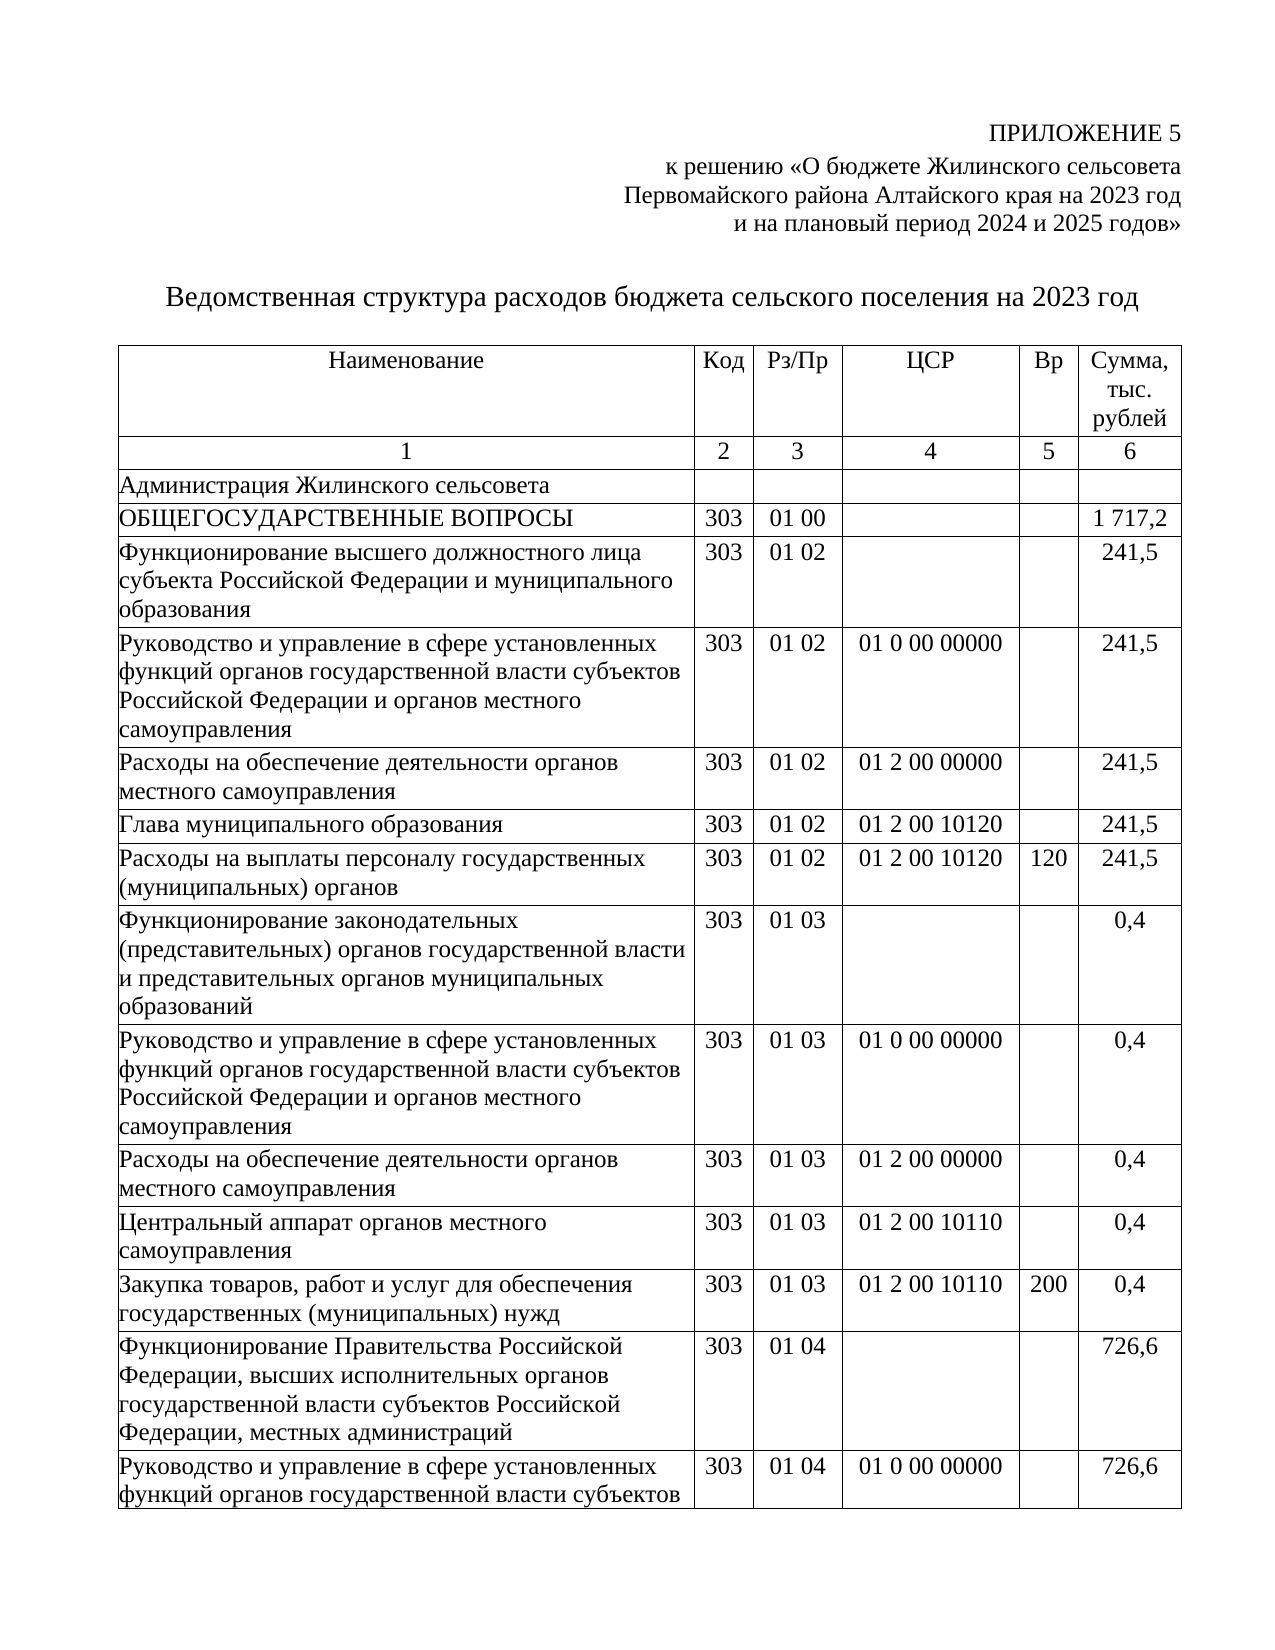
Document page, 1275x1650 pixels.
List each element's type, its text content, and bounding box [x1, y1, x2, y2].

table_cell Глава муниципального образования [119, 810, 694, 842]
table_cell Функционирование законодательных (представительных) органов государственной власти и представительных органов муниципальных образований [119, 906, 694, 1024]
table_cell 01 04 [754, 1332, 842, 1450]
table_cell [1079, 470, 1181, 503]
table_cell Расходы на выплаты персоналу государственных (муниципальных) органов [119, 844, 694, 905]
table_cell 0,4 [1079, 1270, 1181, 1331]
table_cell 0,4 [1079, 1025, 1181, 1144]
table_cell [843, 504, 1019, 536]
table_cell 303 [695, 537, 753, 627]
table_cell ОБЩЕГОСУДАРСТВЕННЫЕ ВОПРОСЫ [119, 504, 694, 536]
table_cell [843, 1332, 1019, 1450]
table_cell 303 [695, 748, 753, 809]
table_cell 241,5 [1079, 748, 1181, 809]
table_header Наименование [119, 346, 694, 436]
table_cell 241,5 [1079, 810, 1181, 842]
table_header Код [695, 346, 753, 436]
table_cell [1020, 810, 1078, 842]
table_header Вр [1020, 346, 1078, 436]
table_cell [1020, 1451, 1078, 1508]
table_cell 01 2 00 10110 [843, 1270, 1019, 1331]
table_cell к решению «О бюджете Жилинского сельсовета Первомайского района Алтайского края на 2023 год и на плановый период 2024 и 2025 годов» [118, 151, 1181, 241]
table_header Сумма, тыс. рублей [1079, 346, 1181, 436]
table_cell 0,4 [1079, 906, 1181, 1024]
table_cell 1 717,2 [1079, 504, 1181, 536]
table_cell 01 02 [754, 748, 842, 809]
table_cell 0,4 [1079, 1145, 1181, 1206]
table_cell [1020, 537, 1078, 627]
table_cell 01 03 [754, 1145, 842, 1206]
table_cell 01 2 00 10120 [843, 844, 1019, 905]
table_cell Закупка товаров, работ и услуг для обеспечения государственных (муниципальных) нужд [119, 1270, 694, 1331]
table_cell [1020, 906, 1078, 1024]
table_cell 4 [843, 437, 1019, 469]
table_cell 120 [1020, 844, 1078, 905]
table_cell 303 [695, 1332, 753, 1450]
table_cell Функционирование высшего должностного лица субъекта Российской Федерации и муниципального образования [119, 537, 694, 627]
table_cell 303 [695, 1270, 753, 1331]
table_cell 5 [1020, 437, 1078, 469]
table_cell [695, 470, 753, 503]
table_cell 01 2 00 00000 [843, 1145, 1019, 1206]
table_cell Функционирование Правительства Российской Федерации, высших исполнительных органов государственной власти субъектов Российской Федерации, местных администраций [119, 1332, 694, 1450]
table_cell 01 2 00 10120 [843, 810, 1019, 842]
table_cell [1020, 470, 1078, 503]
table_cell 726,6 [1079, 1332, 1181, 1450]
table_cell 01 02 [754, 810, 842, 842]
table_cell 303 [695, 504, 753, 536]
table_header ЦСР [843, 346, 1019, 436]
table_cell 303 [695, 1025, 753, 1144]
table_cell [119, 1451, 694, 1508]
table_cell 303 [695, 906, 753, 1024]
table_cell 01 03 [754, 906, 842, 1024]
table_cell [1020, 1332, 1078, 1450]
table_cell 01 0 00 00000 [843, 1025, 1019, 1144]
table_cell 1 [119, 437, 694, 469]
table_cell 303 [695, 844, 753, 905]
table_cell [843, 906, 1019, 1024]
table_cell 303 [695, 1145, 753, 1206]
table_cell [843, 537, 1019, 627]
table_cell 01 04 [754, 1451, 842, 1508]
table_cell [1020, 628, 1078, 747]
table_cell 01 02 [754, 844, 842, 905]
table_cell 01 2 00 10110 [843, 1207, 1019, 1268]
table_cell ПРИЛОЖЕНИЕ 5 [118, 118, 1181, 151]
table_cell 01 02 [754, 537, 842, 627]
table_cell [754, 470, 842, 503]
table_cell Расходы на обеспечение деятельности органов местного самоуправления [119, 1145, 694, 1206]
table_cell 303 [695, 628, 753, 747]
table_cell 01 2 00 00000 [843, 748, 1019, 809]
table_cell 01 00 [754, 504, 842, 536]
table_cell 01 03 [754, 1025, 842, 1144]
table_cell 303 [695, 810, 753, 842]
table_cell 241,5 [1079, 537, 1181, 627]
table_cell Центральный аппарат органов местного самоуправления [119, 1207, 694, 1268]
table_cell 01 0 00 00000 [843, 628, 1019, 747]
table_cell [1020, 1025, 1078, 1144]
table_cell 01 02 [754, 628, 842, 747]
table_cell [843, 470, 1019, 503]
table_cell [1020, 748, 1078, 809]
table_cell 726,6 [1079, 1451, 1181, 1508]
table_cell 241,5 [1079, 844, 1181, 905]
table_cell [1020, 504, 1078, 536]
table_cell Администрация Жилинского сельсовета [119, 470, 694, 503]
table_cell 01 0 00 00000 [843, 1451, 1019, 1508]
table_header Рз/Пр [754, 346, 842, 436]
table_cell 0,4 [1079, 1207, 1181, 1268]
table_cell [1020, 1207, 1078, 1268]
table_cell 3 [754, 437, 842, 469]
table_cell 303 [695, 1451, 753, 1508]
table_cell 01 03 [754, 1207, 842, 1268]
table_cell Расходы на обеспечение деятельности органов местного самоуправления [119, 748, 694, 809]
table_cell 200 [1020, 1270, 1078, 1331]
table_cell 6 [1079, 437, 1181, 469]
text Ведомственная структура расходов бюджета сельского поселения на 2023 год [118, 279, 1186, 313]
table_cell 2 [695, 437, 753, 469]
table_cell 01 03 [754, 1270, 842, 1331]
table_cell [1020, 1145, 1078, 1206]
table_cell 303 [695, 1207, 753, 1268]
table_cell 241,5 [1079, 628, 1181, 747]
